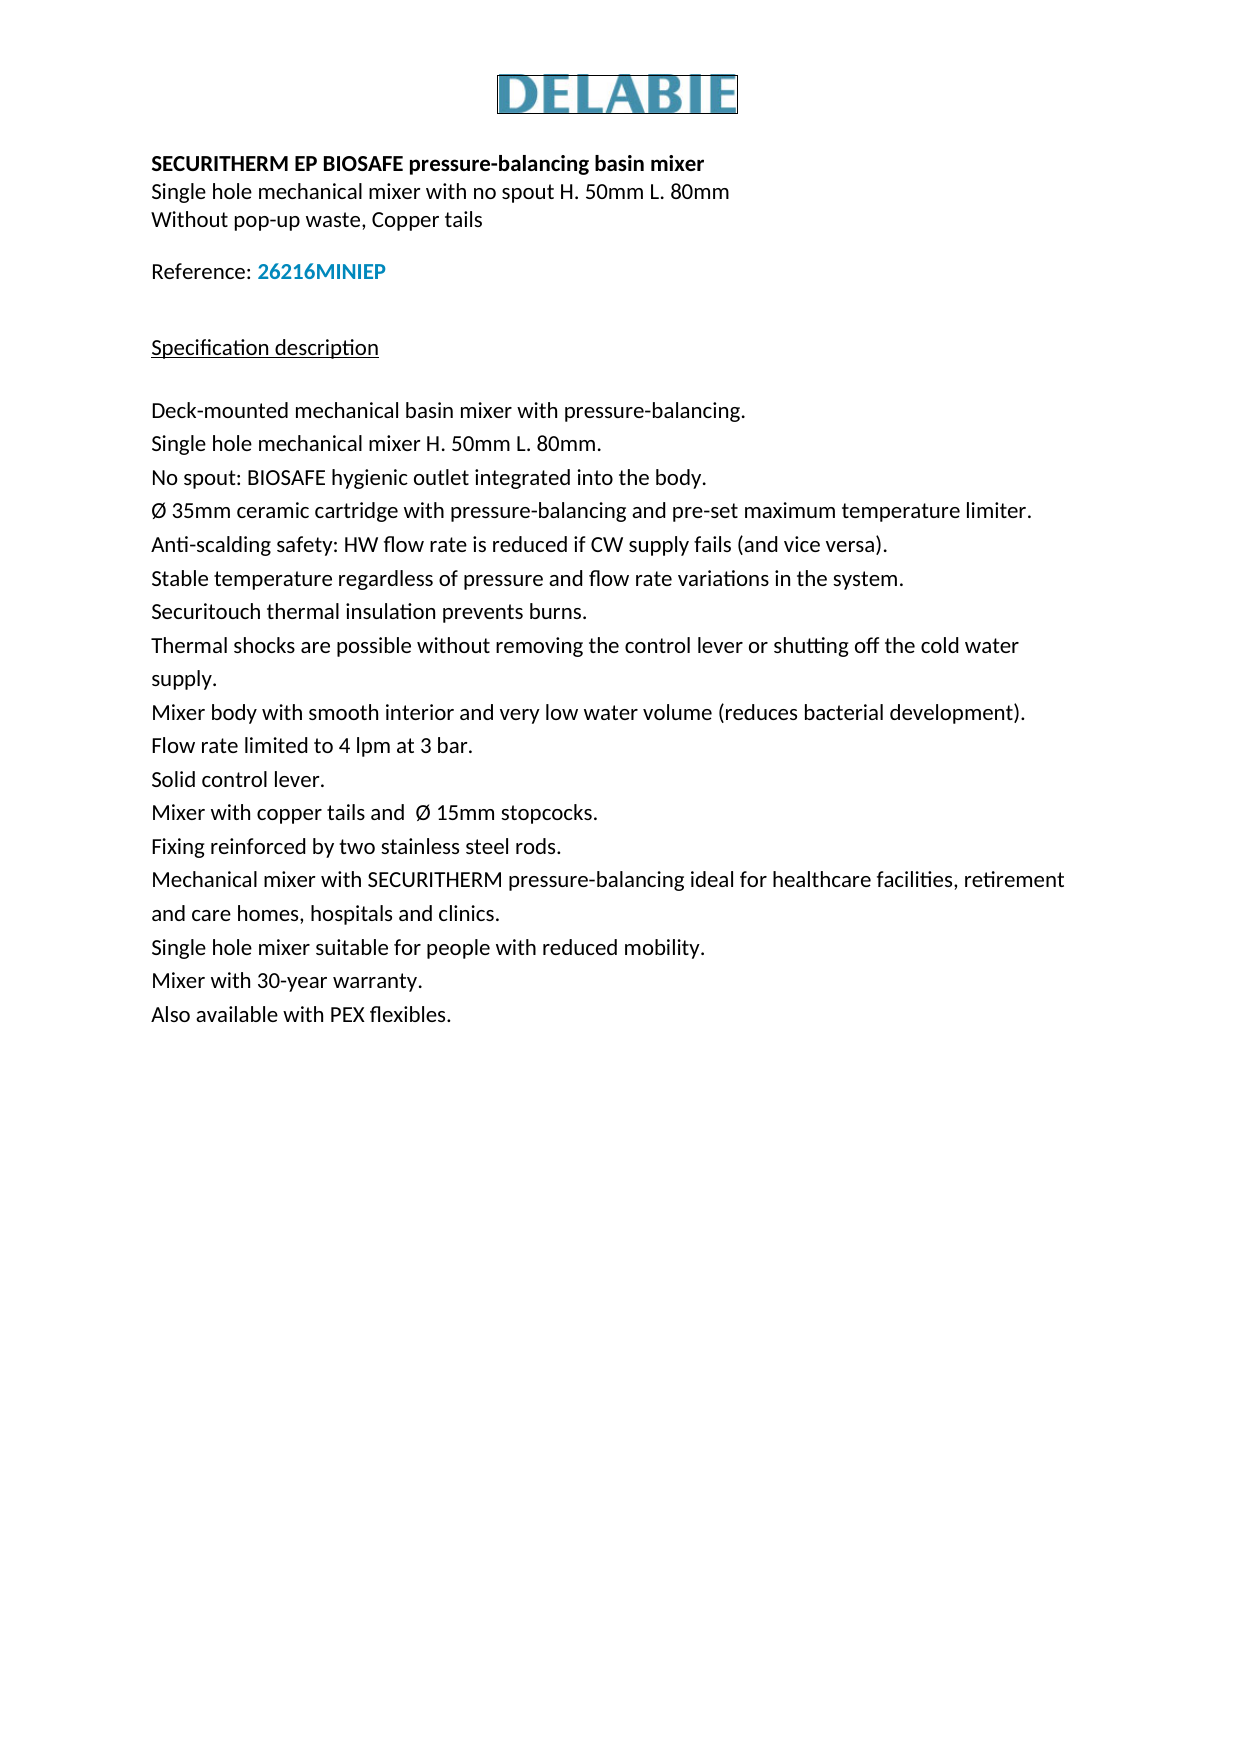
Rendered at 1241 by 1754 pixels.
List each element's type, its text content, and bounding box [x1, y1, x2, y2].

text Mixer body with smooth interior and very low water volume (reduces bacterial development). [151, 698, 1084, 726]
picture [498, 76, 737, 113]
text SECURITHERM EP BIOSAFE pressure-balancing basin mixer [151, 149, 1084, 177]
text Single hole mechanical mixer H. 50mm L. 80mm. [151, 429, 1084, 458]
text Solid control lever. [151, 765, 1084, 793]
text Flow rate limited to 4 lpm at 3 bar. [151, 731, 1084, 759]
text Anti-scalding safety: HW flow rate is reduced if CW supply fails (and vice versa). [151, 530, 1084, 558]
text Mechanical mixer with SECURITHERM pressure-balancing ideal for healthcare facilities, retirement and care homes, hospitals and clinics. [151, 866, 1084, 927]
text Thermal shocks are possible without removing the control lever or shutting off the cold water supply. [151, 631, 1084, 692]
text Also available with PEX flexibles. [151, 1000, 1084, 1028]
text Without pop-up waste, Copper tails [151, 205, 1084, 233]
text Ø 35mm ceramic cartridge with pressure-balancing and pre-set maximum temperature limiter. [151, 497, 1084, 525]
text Specification description [151, 333, 1084, 361]
text Single hole mechanical mixer with no spout H. 50mm L. 80mm [151, 177, 1084, 205]
text Deck-mounted mechanical basin mixer with pressure-balancing. [151, 396, 1084, 424]
text No spout: BIOSAFE hygienic outlet integrated into the body. [151, 463, 1084, 491]
text Single hole mixer suitable for people with reduced mobility. [151, 933, 1084, 961]
text Securitouch thermal insulation prevents burns. [151, 597, 1084, 625]
text Mixer with copper tails and Ø 15mm stopcocks. [151, 798, 1084, 827]
text Mixer with 30-year warranty. [151, 966, 1084, 994]
text Reference: 26216MINIEP [151, 257, 1084, 285]
text Fixing reinforced by two stainless steel rods. [151, 832, 1084, 860]
text Stable temperature regardless of pressure and flow rate variations in the system. [151, 564, 1084, 592]
